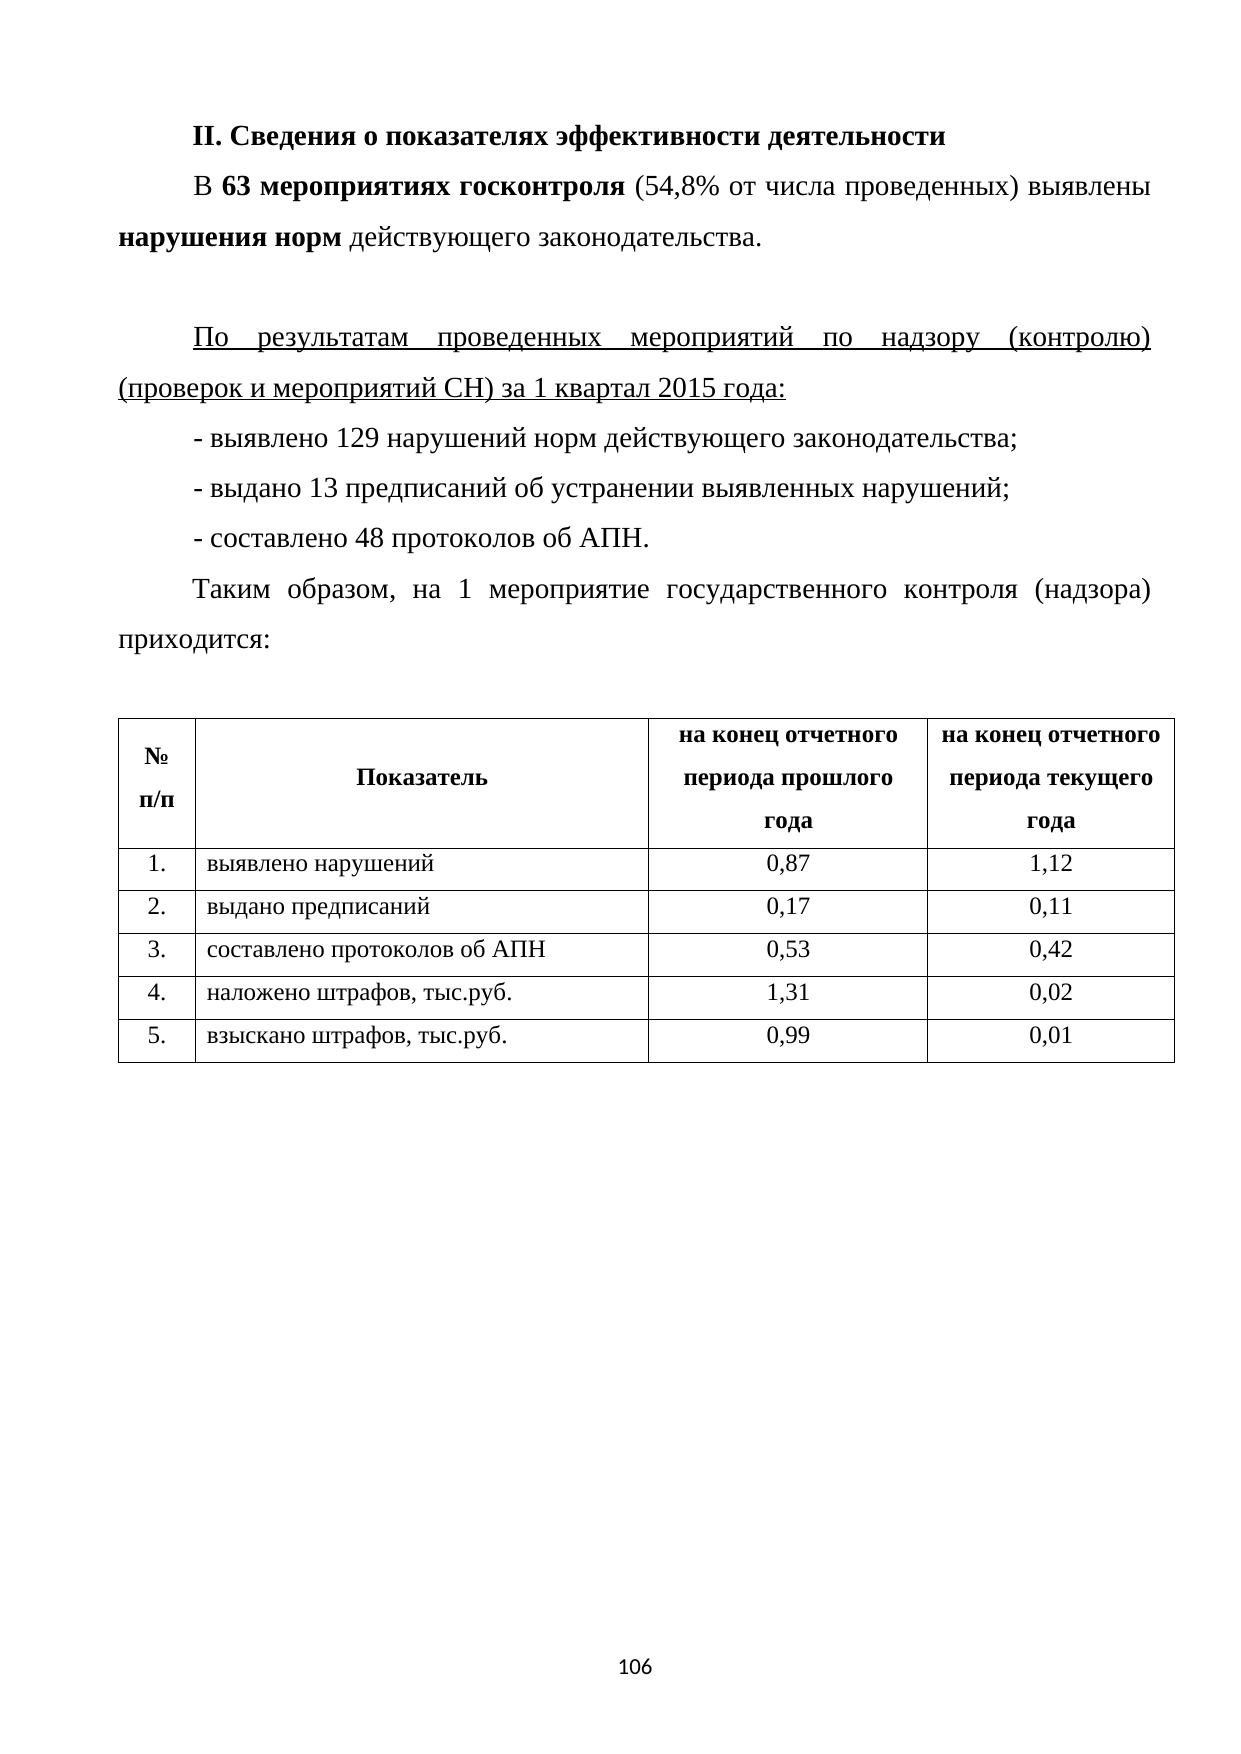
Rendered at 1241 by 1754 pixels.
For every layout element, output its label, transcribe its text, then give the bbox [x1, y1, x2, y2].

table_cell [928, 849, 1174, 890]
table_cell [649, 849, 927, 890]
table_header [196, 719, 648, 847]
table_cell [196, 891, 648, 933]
text Таким образом, на 1 мероприятие государственного контроля (надзора) приходится: [118, 571, 1152, 655]
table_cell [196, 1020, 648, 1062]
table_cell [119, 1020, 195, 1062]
text - составлено 48 протоколов об АПН. [118, 521, 1152, 554]
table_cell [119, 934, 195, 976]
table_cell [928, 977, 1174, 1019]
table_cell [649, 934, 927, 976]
text II. Сведения о показателях эффективности деятельности [118, 118, 1152, 152]
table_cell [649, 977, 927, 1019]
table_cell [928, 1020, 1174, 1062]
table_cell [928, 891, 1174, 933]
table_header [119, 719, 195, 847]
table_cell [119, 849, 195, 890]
text По результатам проведенных мероприятий по надзору (контролю) (проверок и мероприятий СН) за 1 квартал 2015 года: [118, 319, 1152, 403]
text В 63 мероприятиях госконтроля (54,8% от числа проведенных) выявлены нарушения норм действующего законодательства. [118, 168, 1152, 252]
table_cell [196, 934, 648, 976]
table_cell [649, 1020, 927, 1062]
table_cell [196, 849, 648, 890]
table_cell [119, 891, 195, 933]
text - выявлено 129 нарушений норм действующего законодательства; [118, 420, 1152, 453]
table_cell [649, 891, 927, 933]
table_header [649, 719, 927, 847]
text - выдано 13 предписаний об устранении выявленных нарушений; [118, 470, 1152, 504]
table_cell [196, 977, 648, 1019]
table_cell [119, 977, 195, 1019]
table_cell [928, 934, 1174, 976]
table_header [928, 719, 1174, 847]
